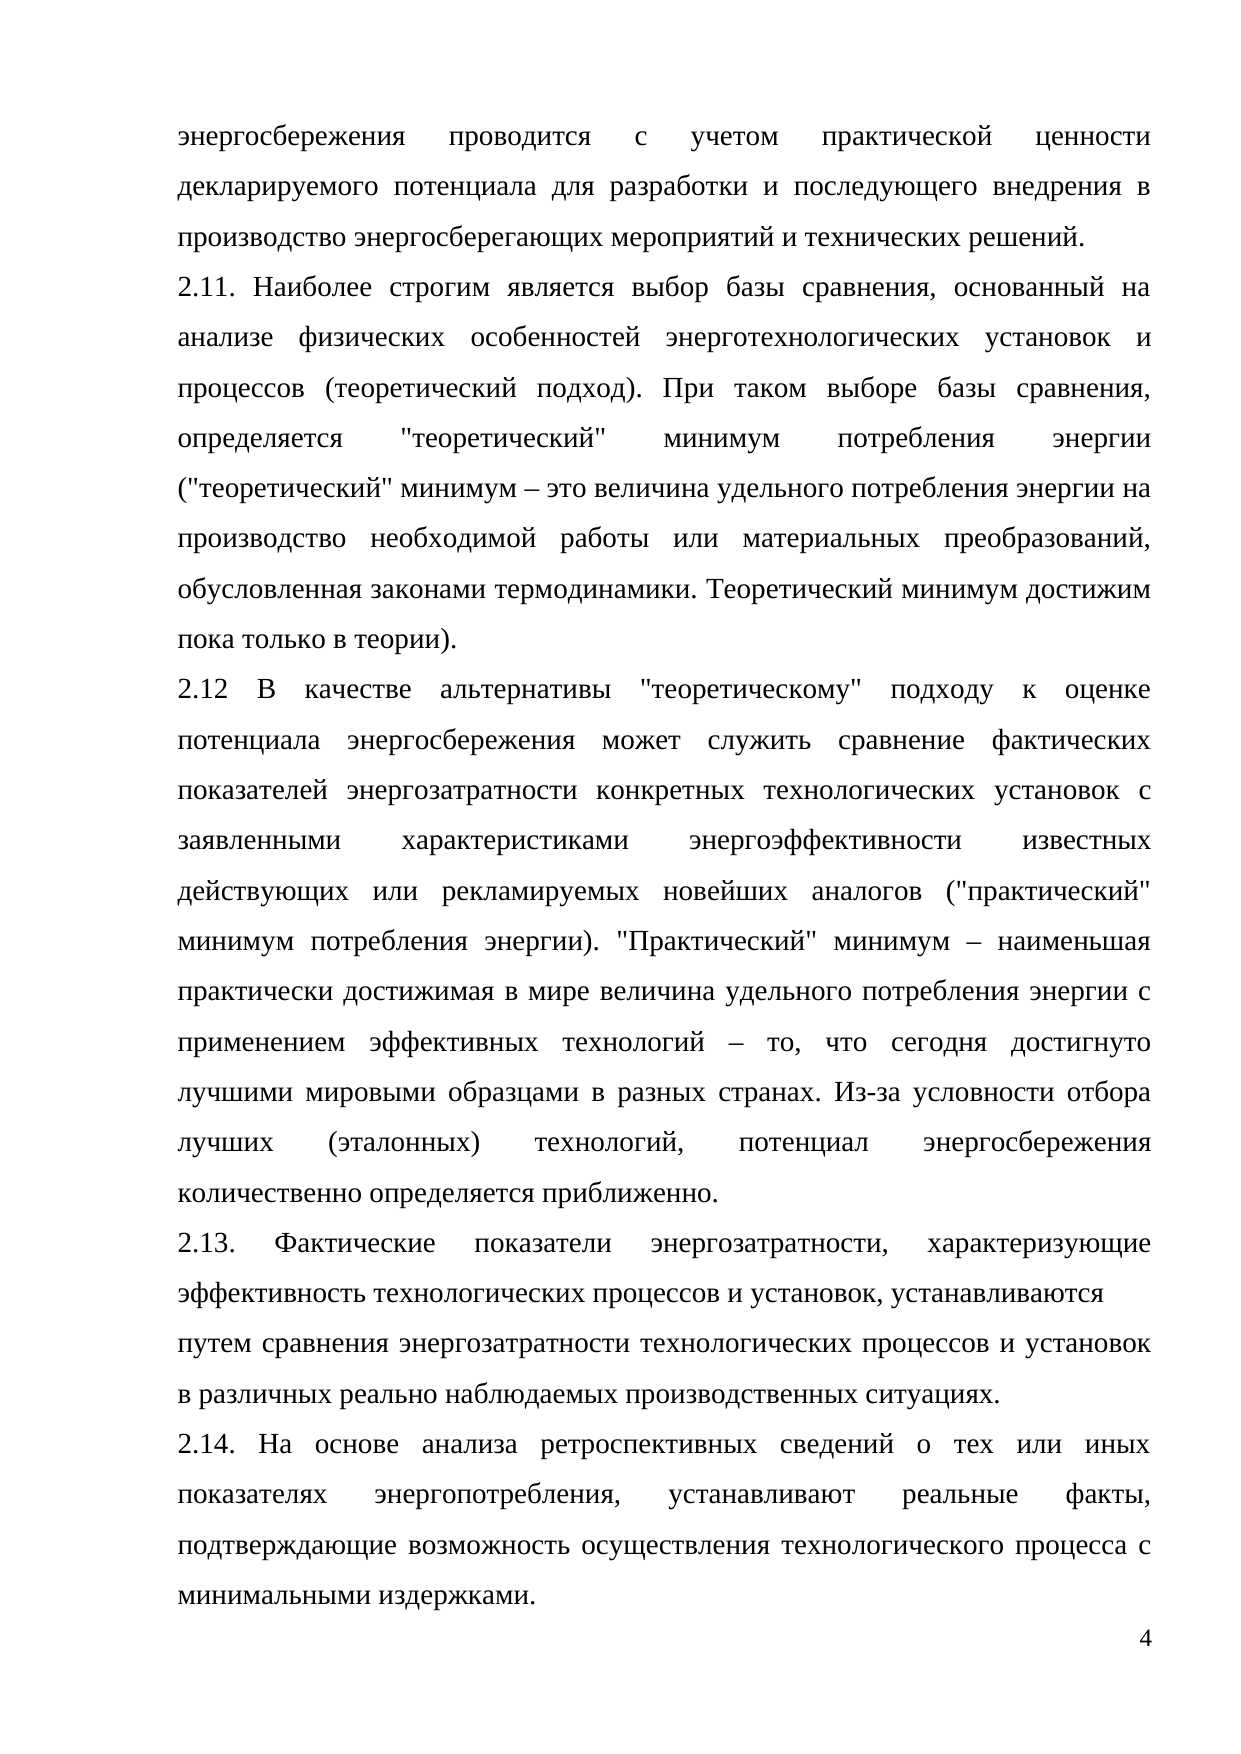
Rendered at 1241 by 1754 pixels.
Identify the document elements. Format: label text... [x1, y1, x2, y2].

text 2.13. Фактические показатели энергозатратности, характеризующие эффективность технологических процессов и установок, устанавливаются [177, 1225, 1152, 1309]
text 2.12 В качестве альтернативы "теоретическому" подходу к оценке потенциала энергосбережения может служить сравнение фактических показателей энергозатратности конкретных технологических установок с заявленными характеристиками энергоэффективности известных действующих или рекламируемых новейших аналогов ("практический" минимум потребления энергии). "Практический" минимум – наименьшая практически достижимая в мире величина удельного потребления энергии с применением эффективных технологий – то, что сегодня достигнуто лучшими мировыми образцами в разных странах. Из-за условности отбора лучших (эталонных) технологий, потенциал энергосбережения количественно определяется приближенно. [177, 672, 1152, 1208]
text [177, 118, 1152, 252]
text 2.11. Наиболее строгим является выбор базы сравнения, основанный на анализе физических особенностей энерготехнологических установок и процессов (теоретический подход). При таком выборе базы сравнения, определяется "теоретический" минимум потребления энергии ("теоретический" минимум – это величина удельного потребления энергии на производство необходимой работы или материальных преобразований, обусловленная законами термодинамики. Теоретический минимум достижим пока только в теории). [177, 269, 1152, 655]
text 2.14. На основе анализа ретроспективных сведений о тех или иных показателях энергопотребления, устанавливают реальные факты, подтверждающие возможность осуществления технологического процесса с минимальными издержками. [177, 1426, 1152, 1611]
text путем сравнения энергозатратности технологических процессов и установок в различных реально наблюдаемых производственных ситуациях. [177, 1326, 1152, 1409]
